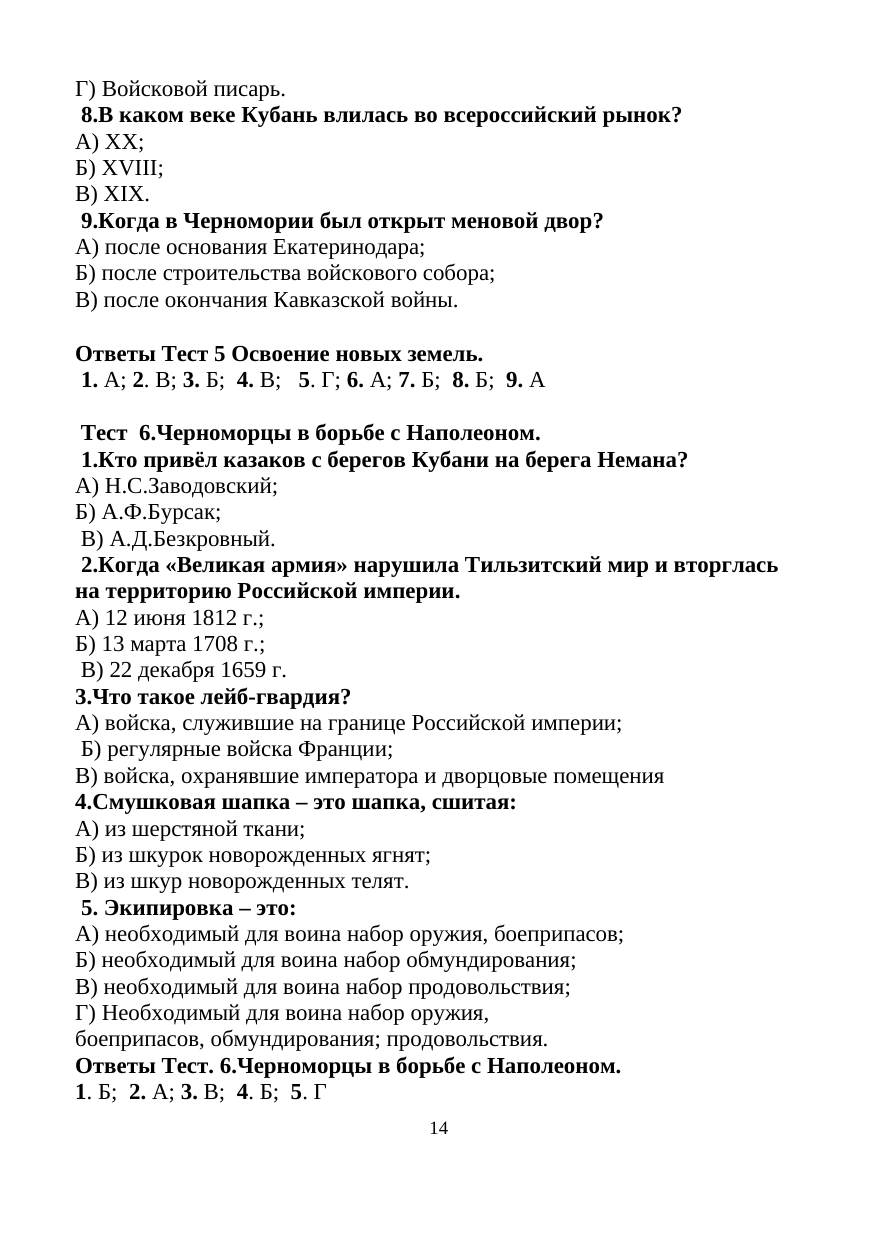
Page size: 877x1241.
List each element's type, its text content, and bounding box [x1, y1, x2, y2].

text Б) А.Ф.Бурсак; [75, 498, 802, 525]
text В) из шкур новорожденных телят. 5. Экипировка – это: А) необходимый для воина набор оружия, боеприпасов; Б) необходимый для воина набор обмундирования; [75, 867, 802, 973]
text В) необходимый для воина набор продовольствия; [75, 973, 802, 999]
text Б) из шкурок новорожденных ягнят; [75, 841, 802, 867]
text В) XIX. 9.Когда в Черномории был открыт меновой двор? А) после основания Екатеринодара; [75, 180, 802, 259]
text Б) после строительства войскового собора; В) после окончания Кавказской войны. [75, 259, 802, 340]
text Г) Необходимый для воина набор оружия, боеприпасов, обмундирования; продовольствия. [75, 999, 802, 1052]
text Ответы Тест. 6.Черноморцы в борьбе с Наполеоном. 1. Б; 2. А; 3. В; 4. Б; 5. Г [75, 1052, 802, 1104]
text Г) Войсковой писарь. 8.В каком веке Кубань влилась во всероссийский рынок? А) XX; [75, 75, 802, 154]
text Ответы Тест 5 Освоение новых земель. 1. А; 2. В; 3. Б; 4. В; 5. Г; 6. А; 7. Б; 8. Б; 9. А Тест 6.Черноморцы в борьбе с Наполеоном. 1.Кто привёл казаков с берегов Кубани на берега Немана? А) Н.С.Заводовский; [75, 340, 802, 498]
text В) 22 декабря 1659 г. 3.Что такое лейб-гвардия? А) войска, служившие на границе Российской империи; [75, 656, 802, 736]
text В) А.Д.Безкровный. [75, 525, 802, 551]
text Б) 13 марта 1708 г.; [75, 630, 802, 656]
text Б) XVIII; [75, 154, 802, 180]
text 2.Когда «Великая армия» нарушила Тильзитский мир и вторглась на территорию Российской империи. А) 12 июня 1812 г.; [75, 551, 802, 630]
text Б) регулярные войска Франции; В) войска, охранявшие императора и дворцовые помещения 4.Смушковая шапка – это шапка, сшитая: А) из шерстяной ткани; [75, 736, 802, 841]
